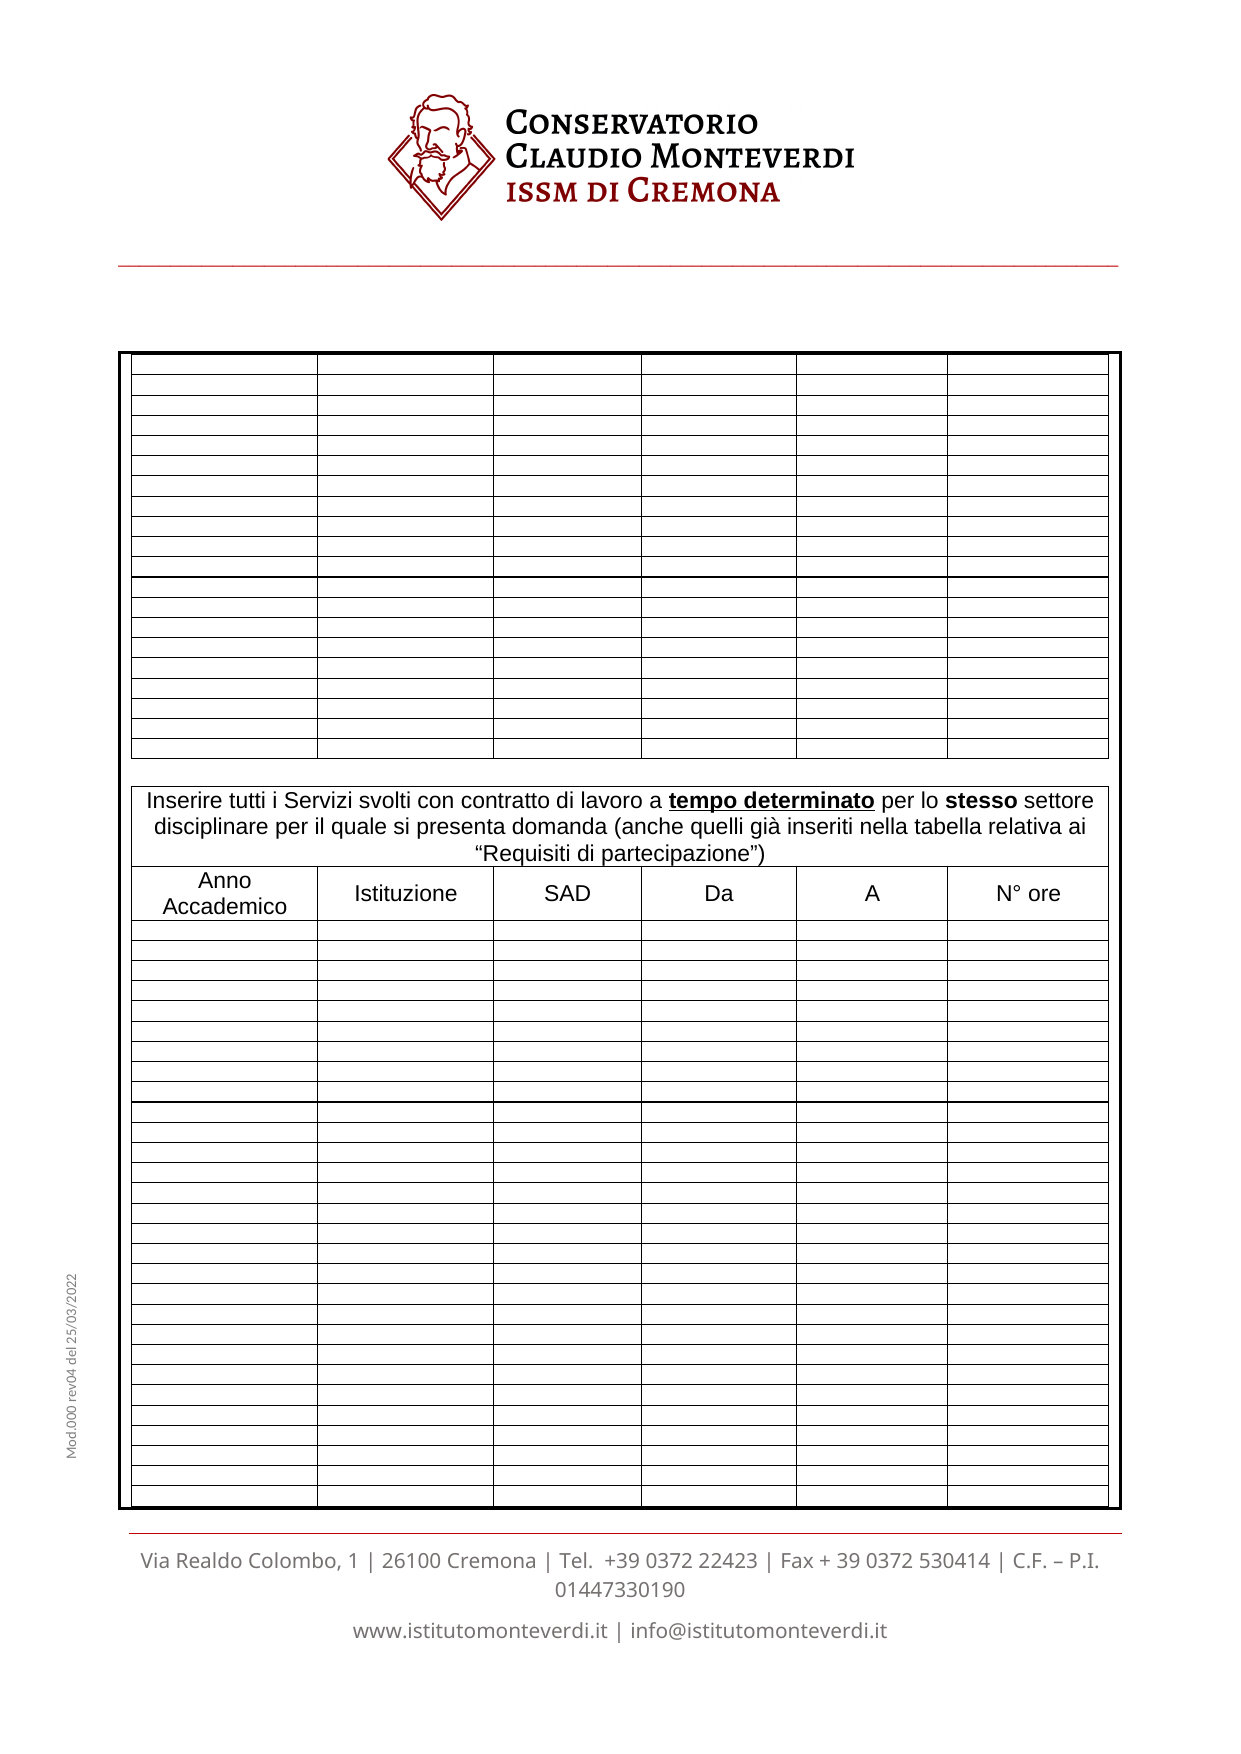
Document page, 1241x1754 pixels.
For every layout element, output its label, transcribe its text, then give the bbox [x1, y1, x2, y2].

table_cell SERVIZI su corsi propedeutici, pre-accademici e di base SVOLTI NELLE ISTITUZIONI AFAM [121, 354, 1119, 1507]
picture [387, 94, 854, 221]
